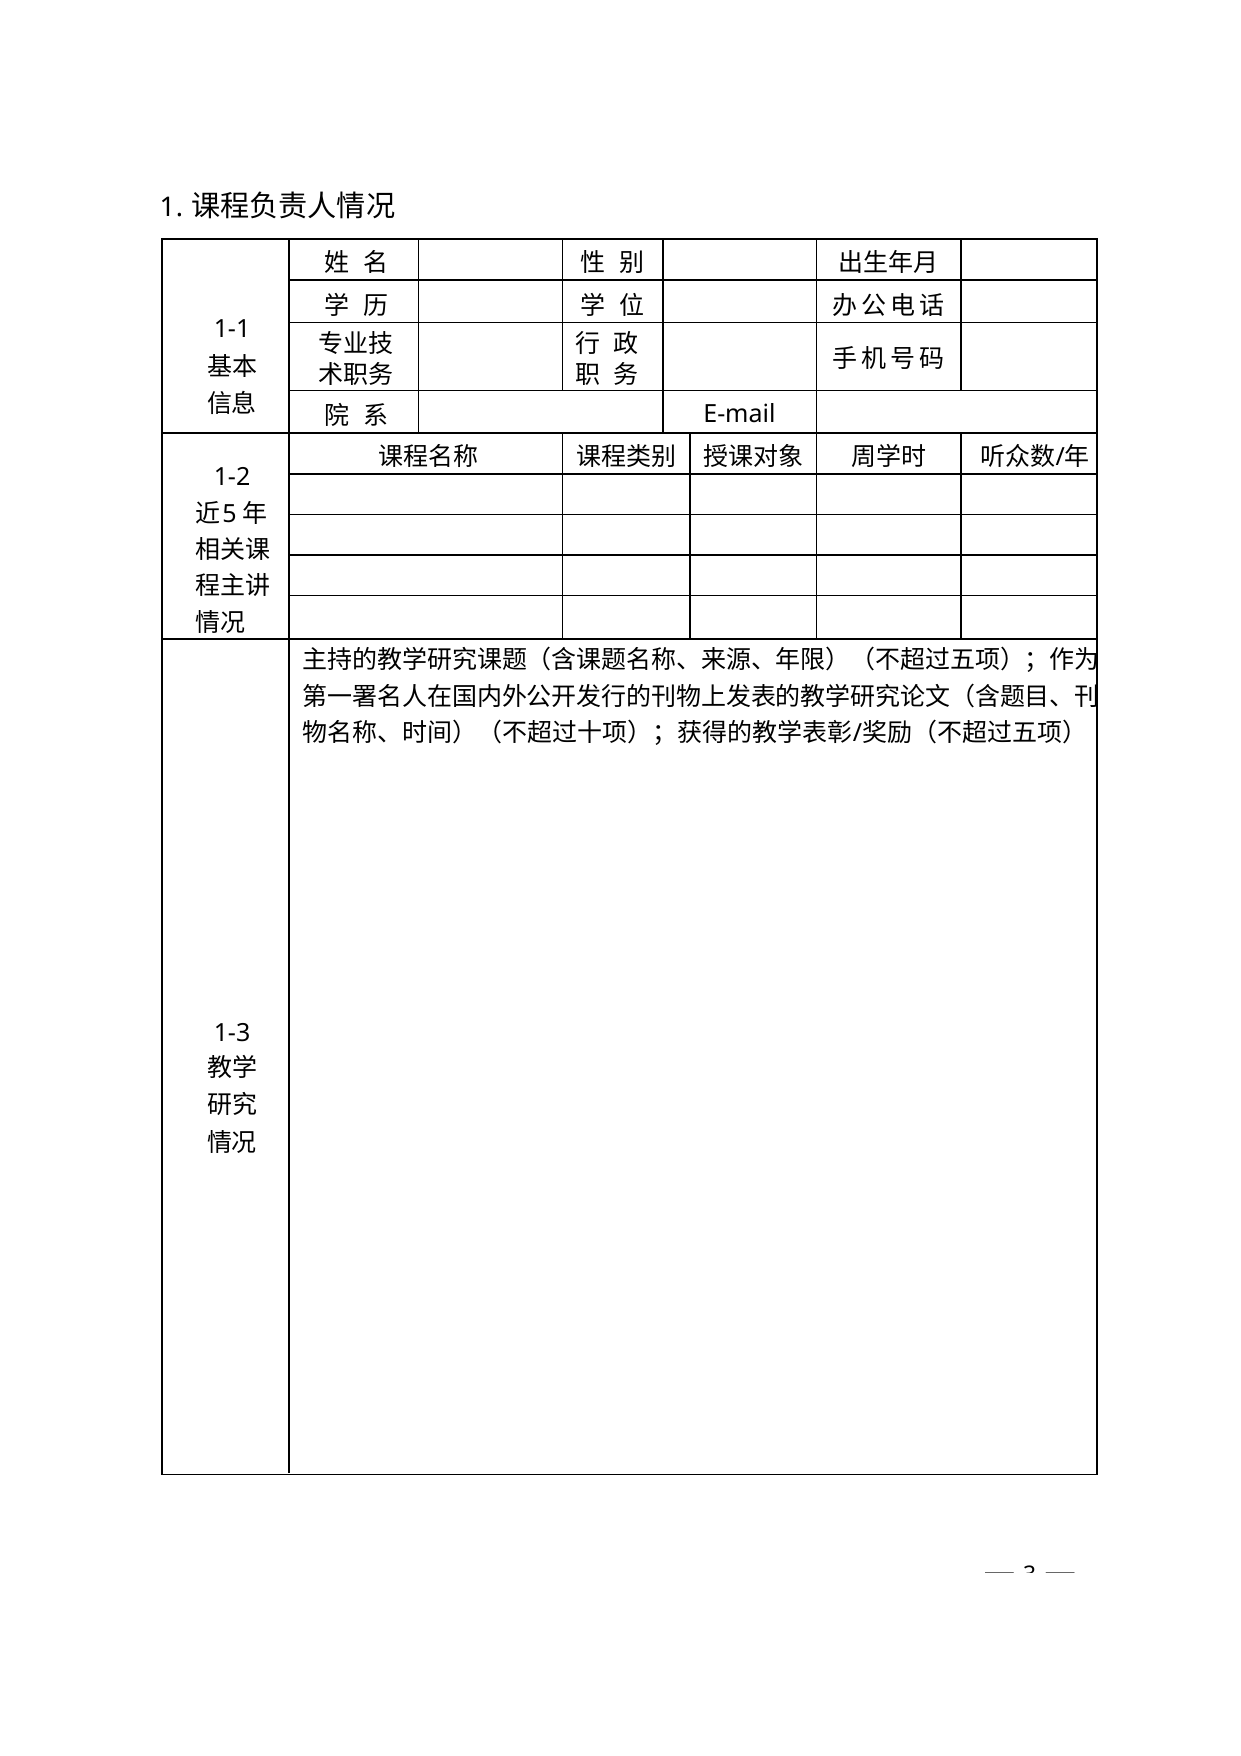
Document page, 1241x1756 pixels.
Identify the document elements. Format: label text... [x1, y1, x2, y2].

table_cell 课程类别 [563, 434, 689, 473]
table_cell [962, 475, 1096, 513]
table_cell [962, 281, 1096, 322]
table_cell [817, 475, 960, 513]
table_cell [563, 556, 689, 595]
list 课程负责人情况 [159, 183, 1126, 225]
table_cell 周学时 [817, 434, 960, 473]
table_header 1-1 基本信息 [163, 240, 288, 432]
table_cell 授课对象 [691, 434, 816, 473]
table_cell [290, 475, 562, 513]
table_cell [691, 515, 816, 554]
table_cell 行 政 职 务 [563, 323, 662, 389]
table_header [419, 240, 562, 279]
table_cell [290, 596, 562, 638]
table_cell 办公电话 [817, 281, 960, 322]
table_header 姓 名 [290, 240, 418, 279]
table_cell [563, 475, 689, 513]
table_header 性 别 [563, 240, 662, 279]
table_cell 学 位 [563, 281, 662, 322]
table_cell 专业技 术职务 [290, 323, 418, 389]
table_cell [290, 556, 562, 595]
table_cell 院 系 [290, 391, 418, 432]
table_cell 主持的教学研究课题（含课题名称、来源、年限）（不超过五项）；作为第一署名人在国内外公开发行的刊物上发表的教学研究论文（含题目、刊物名称、时间）（不超过十项）；获得的教学表彰/奖励（不超过五项） [290, 640, 1096, 1473]
table_cell [691, 596, 816, 638]
table_cell [419, 391, 662, 432]
table_cell [817, 515, 960, 554]
table_cell 学 历 [290, 281, 418, 322]
table_cell [664, 281, 816, 322]
table_cell [817, 556, 960, 595]
table_cell [563, 515, 689, 554]
table_header [962, 240, 1096, 279]
table_cell [962, 556, 1096, 595]
table_cell [817, 391, 1096, 432]
table_cell [962, 515, 1096, 554]
table_cell [290, 515, 562, 554]
table_cell [664, 323, 816, 389]
table_header [664, 240, 816, 279]
table_cell [962, 596, 1096, 638]
table_cell 1-3 教学研究情况 [163, 640, 288, 1473]
table_cell [419, 323, 562, 389]
table_cell E-mail [664, 391, 816, 432]
table_cell [691, 475, 816, 513]
table_cell 手机号码 [817, 323, 960, 389]
table_cell [563, 596, 689, 638]
table_cell 听众数/年 [962, 434, 1096, 473]
table_cell 1-2 近 5 年相关课程主讲情况 [163, 434, 288, 638]
table_cell 课程名称 [290, 434, 562, 473]
table_cell [817, 596, 960, 638]
table_cell [691, 556, 816, 595]
table_cell [419, 281, 562, 322]
table_header 出生年月 [817, 240, 960, 279]
table_cell [962, 323, 1096, 389]
